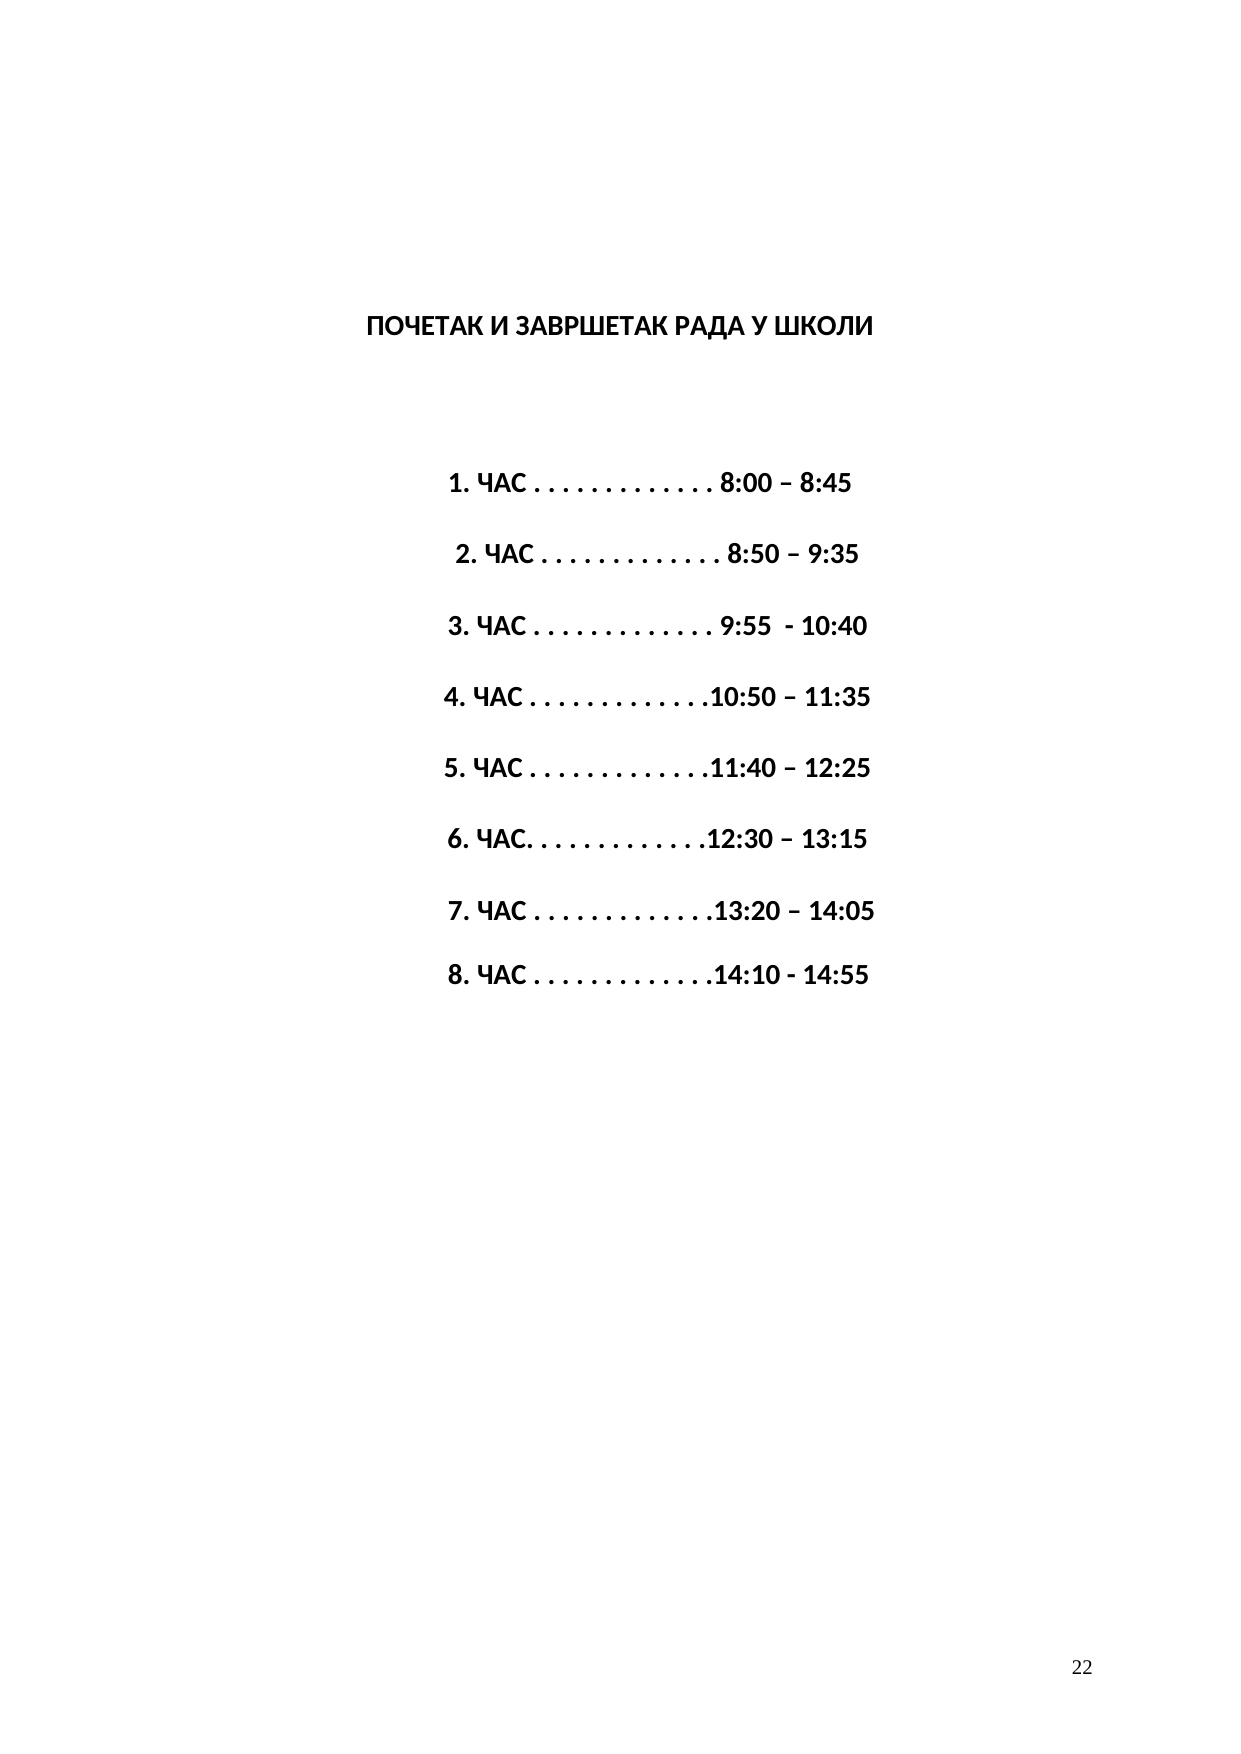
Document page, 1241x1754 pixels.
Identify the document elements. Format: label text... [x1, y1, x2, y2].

text 2. ЧАС . . . . . . . . . . . . . 8:50 – 9:35 [148, 536, 1092, 571]
text 4. ЧАС . . . . . . . . . . . . .10:50 – 11:35 [148, 678, 1092, 714]
text 5. ЧАС . . . . . . . . . . . . .11:40 – 12:25 [148, 749, 1092, 785]
text ПОЧЕТАК И ЗАВРШЕТАК РАДА У ШКОЛИ [148, 307, 1092, 342]
text 6. ЧАС. . . . . . . . . . . . .12:30 – 13:15 [148, 821, 1092, 856]
text 7. ЧАС . . . . . . . . . . . . .13:20 – 14:05 [373, 892, 1092, 927]
text 3. ЧАС . . . . . . . . . . . . . 9:55 - 10:40 [148, 607, 1092, 642]
text 1. ЧАС . . . . . . . . . . . . . 8:00 – 8:45 [373, 464, 1092, 500]
text 8. ЧАС . . . . . . . . . . . . .14:10 - 14:55 [148, 956, 1092, 992]
